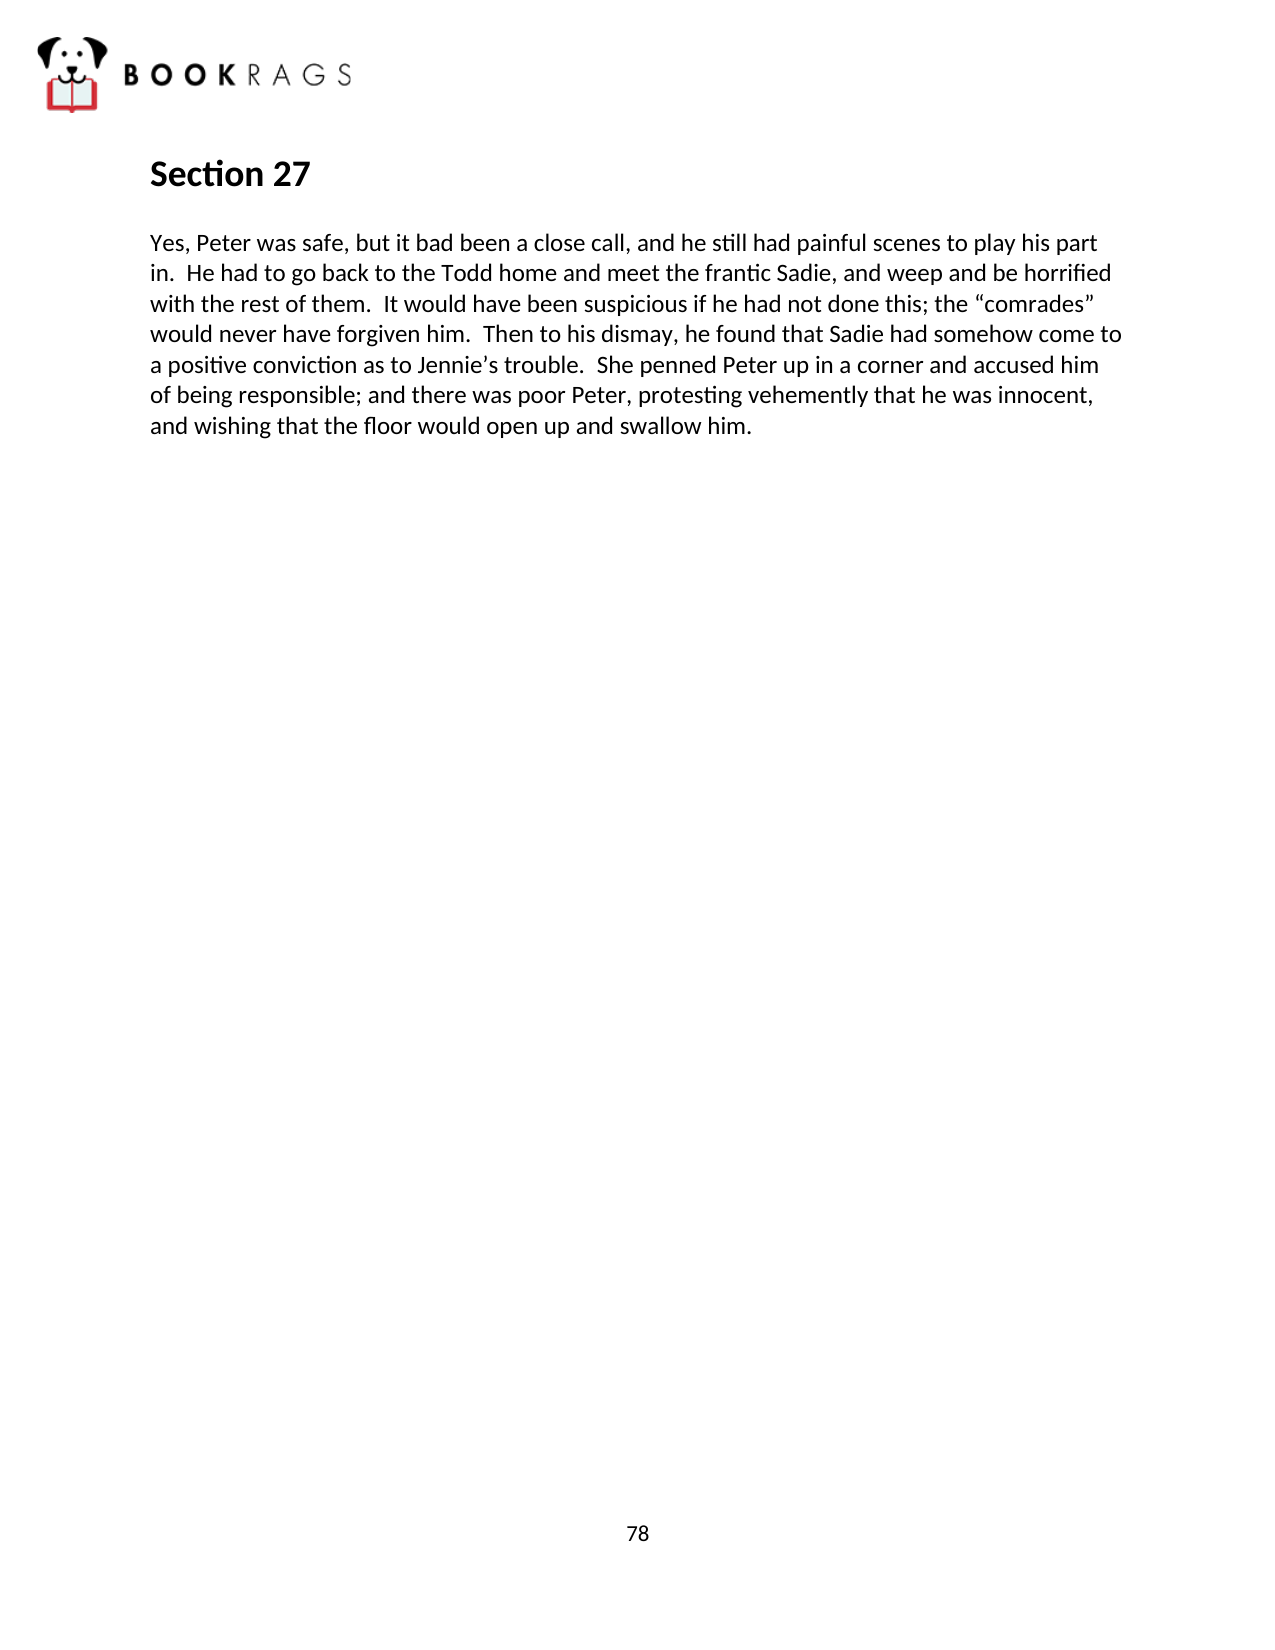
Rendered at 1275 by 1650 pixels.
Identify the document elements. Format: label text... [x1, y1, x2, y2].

text Section 27 [150, 150, 1125, 196]
text Yes, Peter was safe, but it bad been a close call, and he still had painful scenes to play his part in. He had to go back to the Todd home and meet the frantic Sadie, and weep and be horrified with the rest of them. It would have been suspicious if he had not done this; the “comrades” would never have forgiven him. Then to his dismay, he found that Sadie had somehow come to a positive conviction as to Jennie’s trouble. She penned Peter up in a corner and accused him of being responsible; and there was poor Peter, protesting vehemently that he was innocent, and wishing that the floor would open up and swallow him. [150, 227, 1125, 441]
picture [37, 37, 351, 113]
